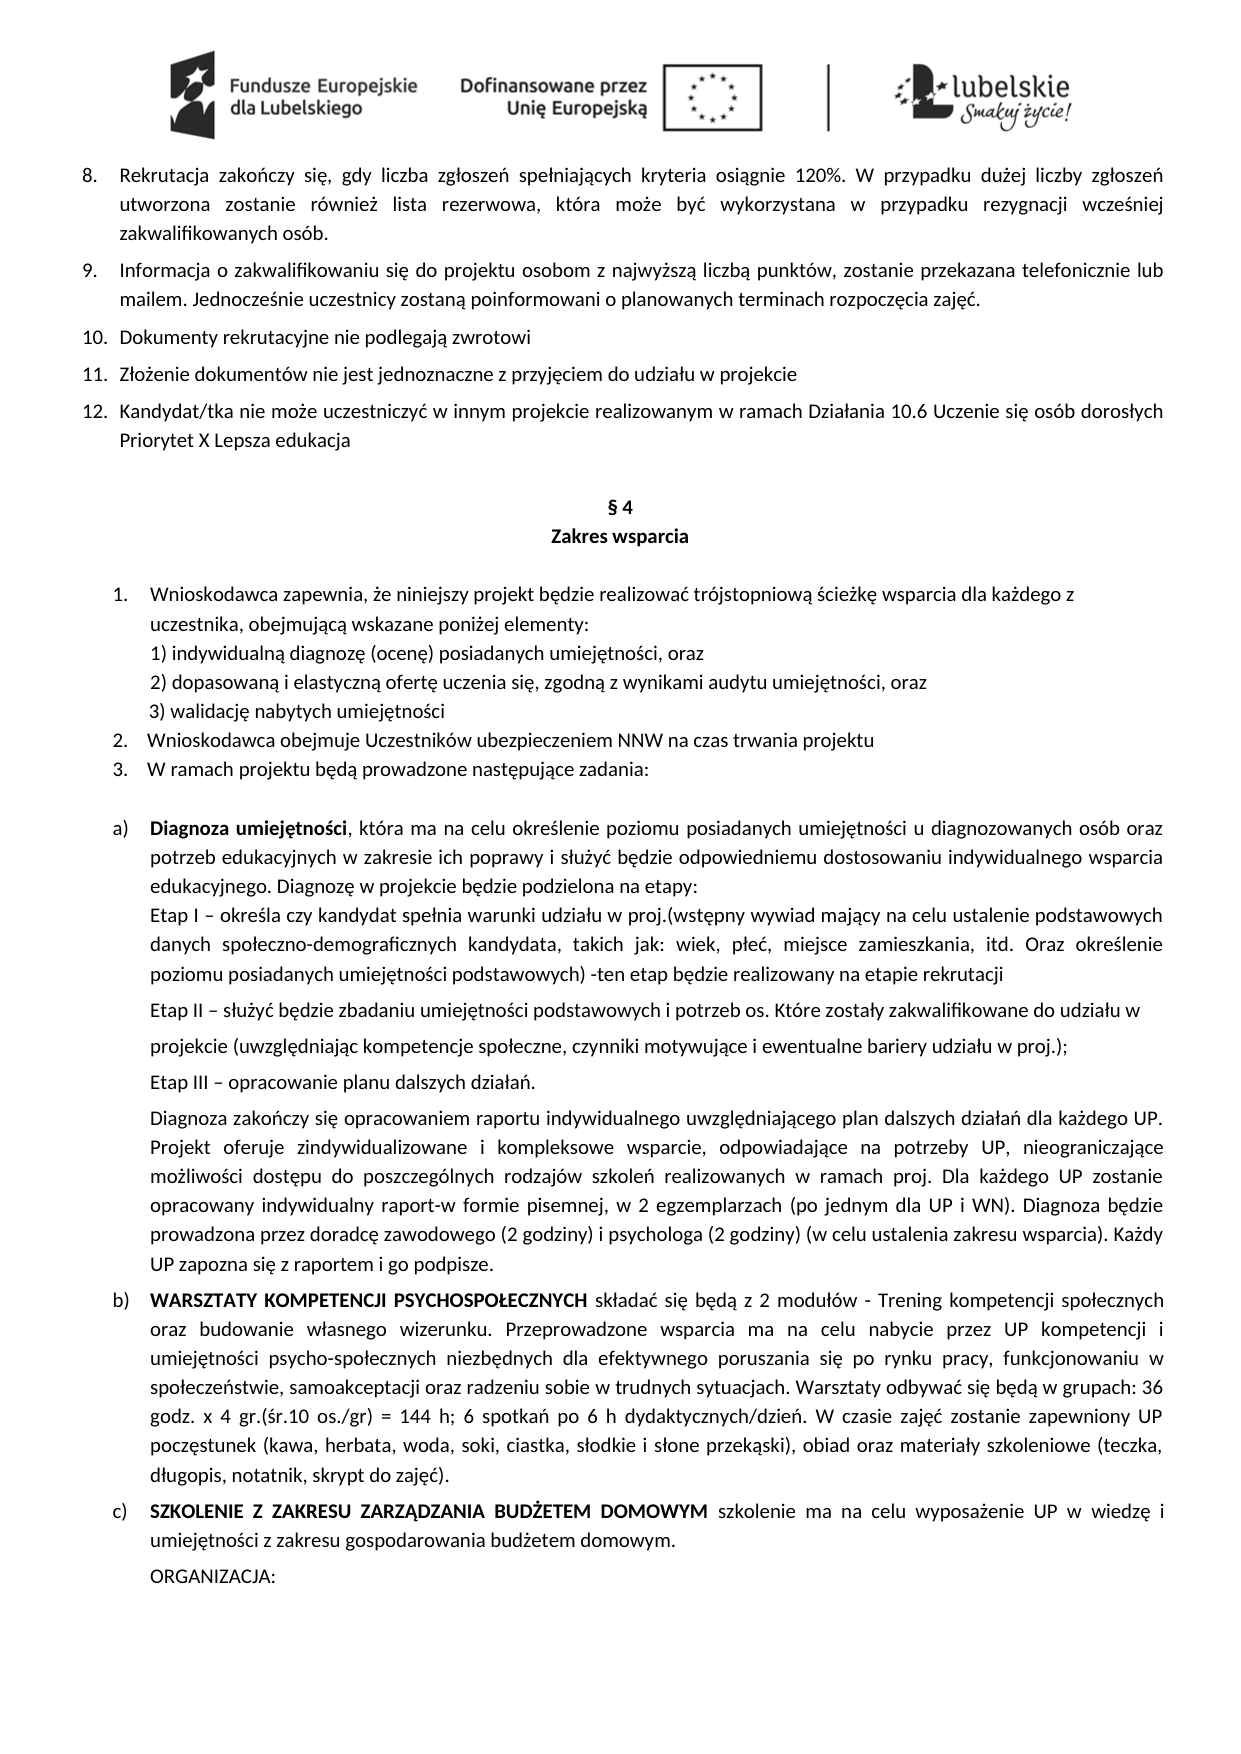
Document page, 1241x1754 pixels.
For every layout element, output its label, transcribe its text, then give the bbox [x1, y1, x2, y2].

list Złożenie dokumentów nie jest jednoznaczne z przyjęciem do udziału w projekcie [82, 361, 1165, 387]
text 2. Wnioskodawca obejmuje Uczestników ubezpieczeniem NNW na czas trwania projektu [112, 727, 1165, 753]
text ORGANIZACJA: [150, 1563, 1165, 1588]
picture [147, 28, 1093, 162]
text 1) indywidualną diagnozę (ocenę) posiadanych umiejętności, oraz [75, 640, 1165, 665]
text projekcie (uwzględniając kompetencje społeczne, czynniki motywujące i ewentualne bariery udziału w proj.); [150, 1033, 1165, 1058]
text uczestnika, obejmującą wskazane poniżej elementy: [75, 611, 1165, 636]
list Dokumenty rekrutacyjne nie podlegają zwrotowi [82, 324, 1165, 349]
text Zakres wsparcia [75, 523, 1165, 549]
list WARSZTATY KOMPETENCJI PSYCHOSPOŁECZNYCH składać się będą z 2 modułów - Trening kompetencji społecznych oraz budowanie własnego wizerunku. Przeprowadzone wsparcia ma na celu nabycie przez UP kompetencji i umiejętności psycho-społecznych niezbędnych dla efektywnego poruszania się po rynku pracy, funkcjonowaniu w społeczeństwie, samoakceptacji oraz radzeniu sobie w trudnych sytuacjach. Warsztaty odbywać się będą w grupach: 36 godz. x 4 gr.(śr.10 os./gr) = 144 h; 6 spotkań po 6 h dydaktycznych/dzień. W czasie zajęć zostanie zapewniony UP poczęstunek (kawa, herbata, woda, soki, ciastka, słodkie i słone przekąski), obiad oraz materiały szkoleniowe (teczka, długopis, notatnik, skrypt do zajęć). [112, 1287, 1165, 1487]
list Wnioskodawca zapewnia, że niniejszy projekt będzie realizować trójstopniową ścieżkę wsparcia dla każdego z [112, 582, 1165, 607]
text Etap II – służyć będzie zbadaniu umiejętności podstawowych i potrzeb os. Które zostały zakwalifikowane do udziału w [150, 997, 1165, 1022]
list SZKOLENIE Z ZAKRESU ZARZĄDZANIA BUDŻETEM DOMOWYM szkolenie ma na celu wyposażenie UP w wiedzę i umiejętności z zakresu gospodarowania budżetem domowym. [112, 1498, 1165, 1552]
list Rekrutacja zakończy się, gdy liczba zgłoszeń spełniających kryteria osiągnie 120%. W przypadku dużej liczby zgłoszeń utworzona zostanie również lista rezerwowa, która może być wykorzystana w przypadku rezygnacji wcześniej zakwalifikowanych osób. [82, 162, 1165, 246]
list Kandydat/tka nie może uczestniczyć w innym projekcie realizowanym w ramach Działania 10.6 Uczenie się osób dorosłych Priorytet X Lepsza edukacja [82, 398, 1165, 453]
text 3) walidację nabytych umiejętności [75, 698, 1165, 724]
text Etap I – określa czy kandydat spełnia warunki udziału w proj.(wstępny wywiad mający na celu ustalenie podstawowych danych społeczno-demograficznych kandydata, takich jak: wiek, płeć, miejsce zamieszkania, itd. Oraz określenie poziomu posiadanych umiejętności podstawowych) -ten etap będzie realizowany na etapie rekrutacji [150, 902, 1165, 986]
list Informacja o zakwalifikowaniu się do projektu osobom z najwyższą liczbą punktów, zostanie przekazana telefonicznie lub mailem. Jednocześnie uczestnicy zostaną poinformowani o planowanych terminach rozpoczęcia zajęć. [82, 257, 1165, 312]
list Diagnoza umiejętności, która ma na celu określenie poziomu posiadanych umiejętności u diagnozowanych osób oraz potrzeb edukacyjnych w zakresie ich poprawy i służyć będzie odpowiedniemu dostosowaniu indywidualnego wsparcia edukacyjnego. Diagnozę w projekcie będzie podzielona na etapy: [112, 815, 1165, 899]
text § 4 [75, 494, 1165, 519]
text 2) dopasowaną i elastyczną ofertę uczenia się, zgodną z wynikami audytu umiejętności, oraz [75, 669, 1165, 694]
text Etap III – opracowanie planu dalszych działań. [150, 1069, 1165, 1094]
text Diagnoza zakończy się opracowaniem raportu indywidualnego uwzględniającego plan dalszych działań dla każdego UP. Projekt oferuje zindywidualizowane i kompleksowe wsparcie, odpowiadające na potrzeby UP, nieograniczające możliwości dostępu do poszczególnych rodzajów szkoleń realizowanych w ramach proj. Dla każdego UP zostanie opracowany indywidualny raport-w formie pisemnej, w 2 egzemplarzach (po jednym dla UP i WN). Diagnoza będzie prowadzona przez doradcę zawodowego (2 godziny) i psychologa (2 godziny) (w celu ustalenia zakresu wsparcia). Każdy UP zapozna się z raportem i go podpisze. [150, 1105, 1165, 1276]
text 3. W ramach projektu będą prowadzone następujące zadania: [112, 757, 1165, 782]
